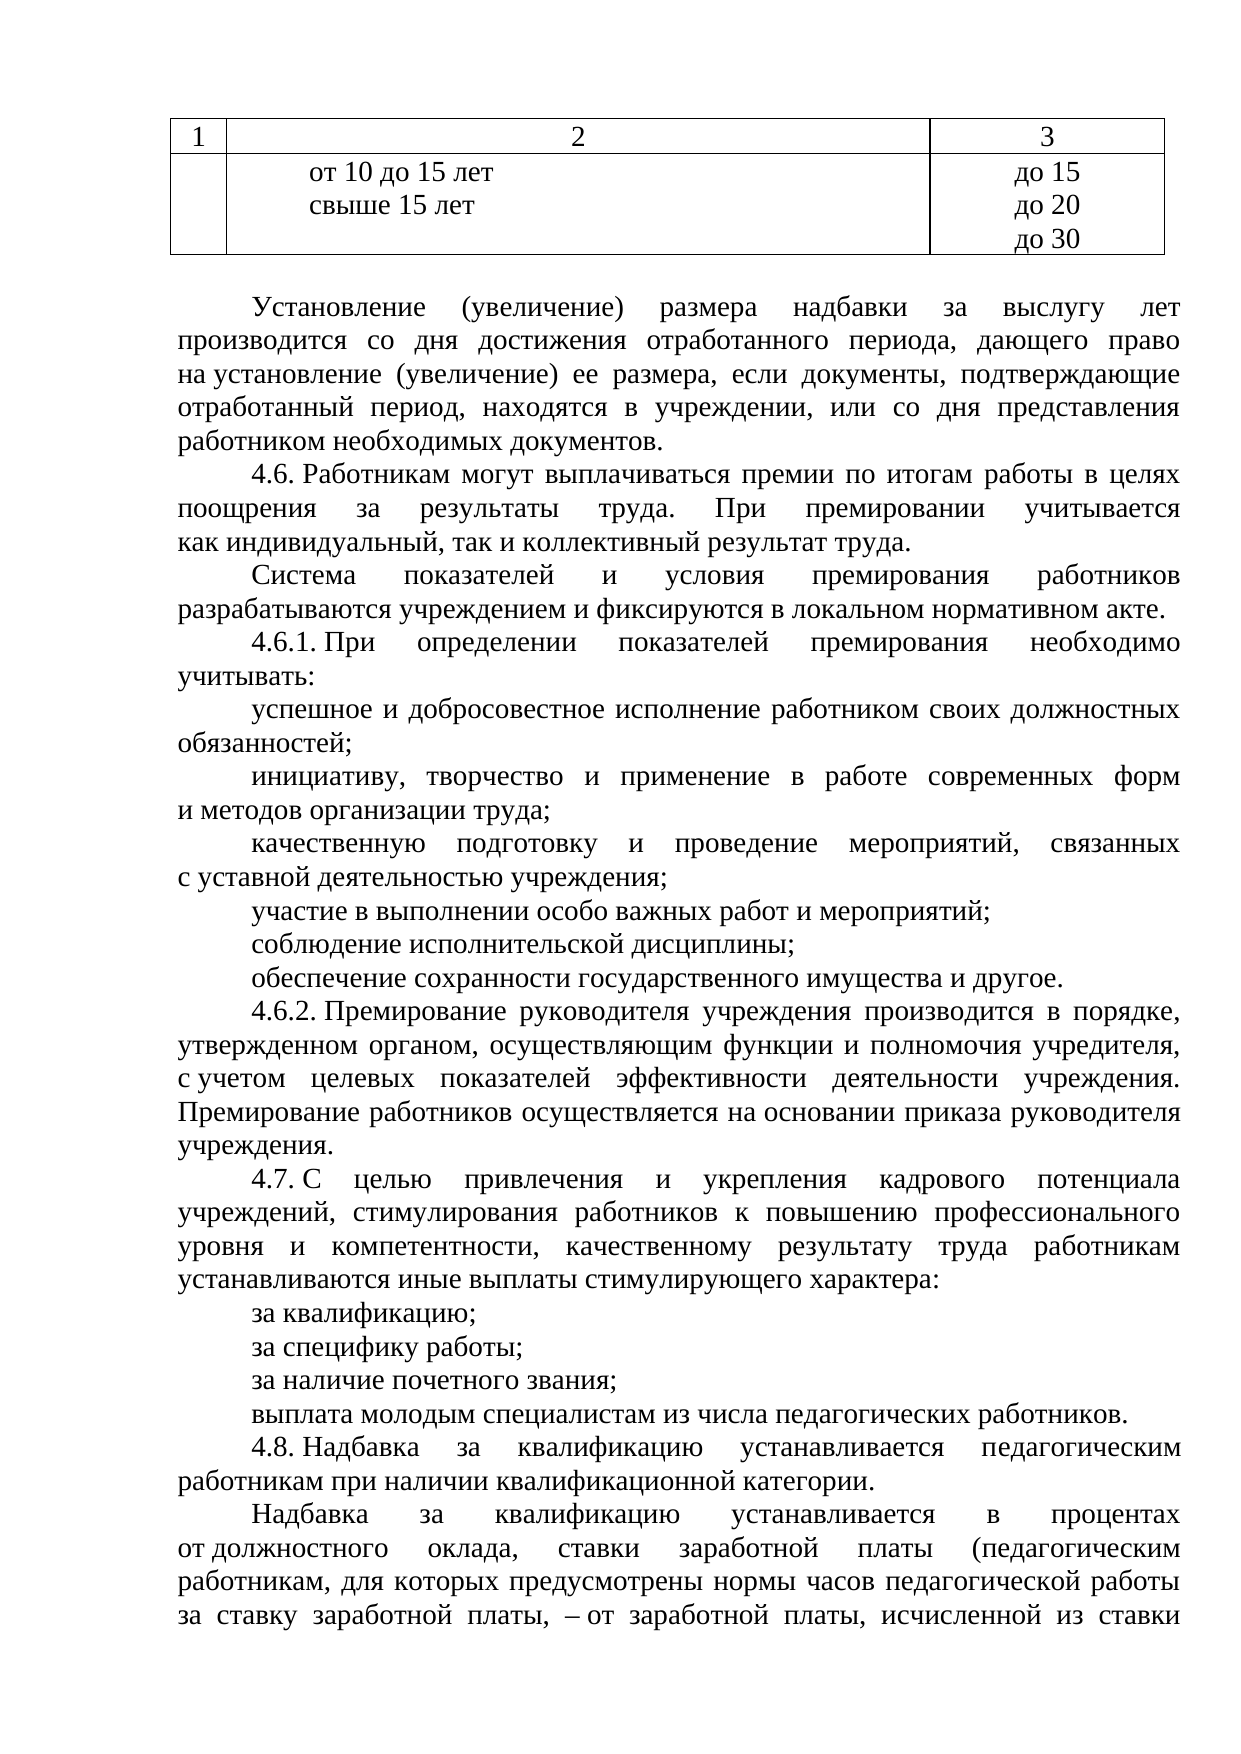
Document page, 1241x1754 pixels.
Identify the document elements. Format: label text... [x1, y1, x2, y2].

table_header 2 [227, 119, 929, 153]
text за наличие почетного звания; [177, 1362, 1181, 1396]
text выплата молодым специалистам из числа педагогических работников. [177, 1396, 1181, 1429]
table_header 1 [171, 119, 226, 153]
table_cell до 10 до 15 до 20 до 30 [931, 154, 1164, 254]
table_cell 2. [171, 154, 226, 254]
text Система показателей и условия премирования работников разрабатываются учреждением и фиксируются в локальном нормативном акте. [177, 557, 1181, 624]
text качественную подготовку и проведение мероприятий, связанных с уставной деятельностью учреждения; [177, 826, 1181, 893]
text Установление (увеличение) размера надбавки за выслугу лет производится со дня достижения отработанного периода, дающего право на установление (увеличение) ее размера, если документы, подтверждающие отработанный период, находятся в учреждении, или со дня представления работником необходимых документов. [177, 289, 1181, 457]
text успешное и добросовестное исполнение работником своих должностных обязанностей; [177, 691, 1181, 758]
text участие в выполнении особо важных работ и мероприятий; [177, 893, 1181, 926]
text инициативу, творчество и применение в работе современных форм и методов организации труда; [177, 758, 1181, 826]
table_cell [227, 154, 929, 254]
text за квалификацию; [177, 1295, 1181, 1329]
text 4.7. С целью привлечения и укрепления кадрового потенциала учреждений, стимулирования работников к повышению профессионального уровня и компетентности, качественному результату труда работникам устанавливаются иные выплаты стимулирующего характера: [177, 1161, 1181, 1295]
text 4.6.1. При определении показателей премирования необходимо учитывать: [177, 624, 1181, 691]
text 4.6. Работникам могут выплачиваться премии по итогам работы в целях поощрения за результаты труда. При премировании учитывается как индивидуальный, так и коллективный результат труда. [177, 457, 1181, 557]
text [177, 1496, 1181, 1631]
text соблюдение исполнительской дисциплины; [177, 926, 1181, 960]
table_header 3 [931, 119, 1164, 153]
text обеспечение сохранности государственного имущества и другое. [177, 960, 1181, 993]
text за специфику работы; [177, 1329, 1181, 1362]
text 4.6.2. Премирование руководителя учреждения производится в порядке, утвержденном органом, осуществляющим функции и полномочия учредителя, с учетом целевых показателей эффективности деятельности учреждения. Премирование работников осуществляется на основании приказа руководителя учреждения. [177, 993, 1181, 1161]
text 4.8. Надбавка за квалификацию устанавливается педагогическим работникам при наличии квалификационной категории. [177, 1429, 1181, 1496]
